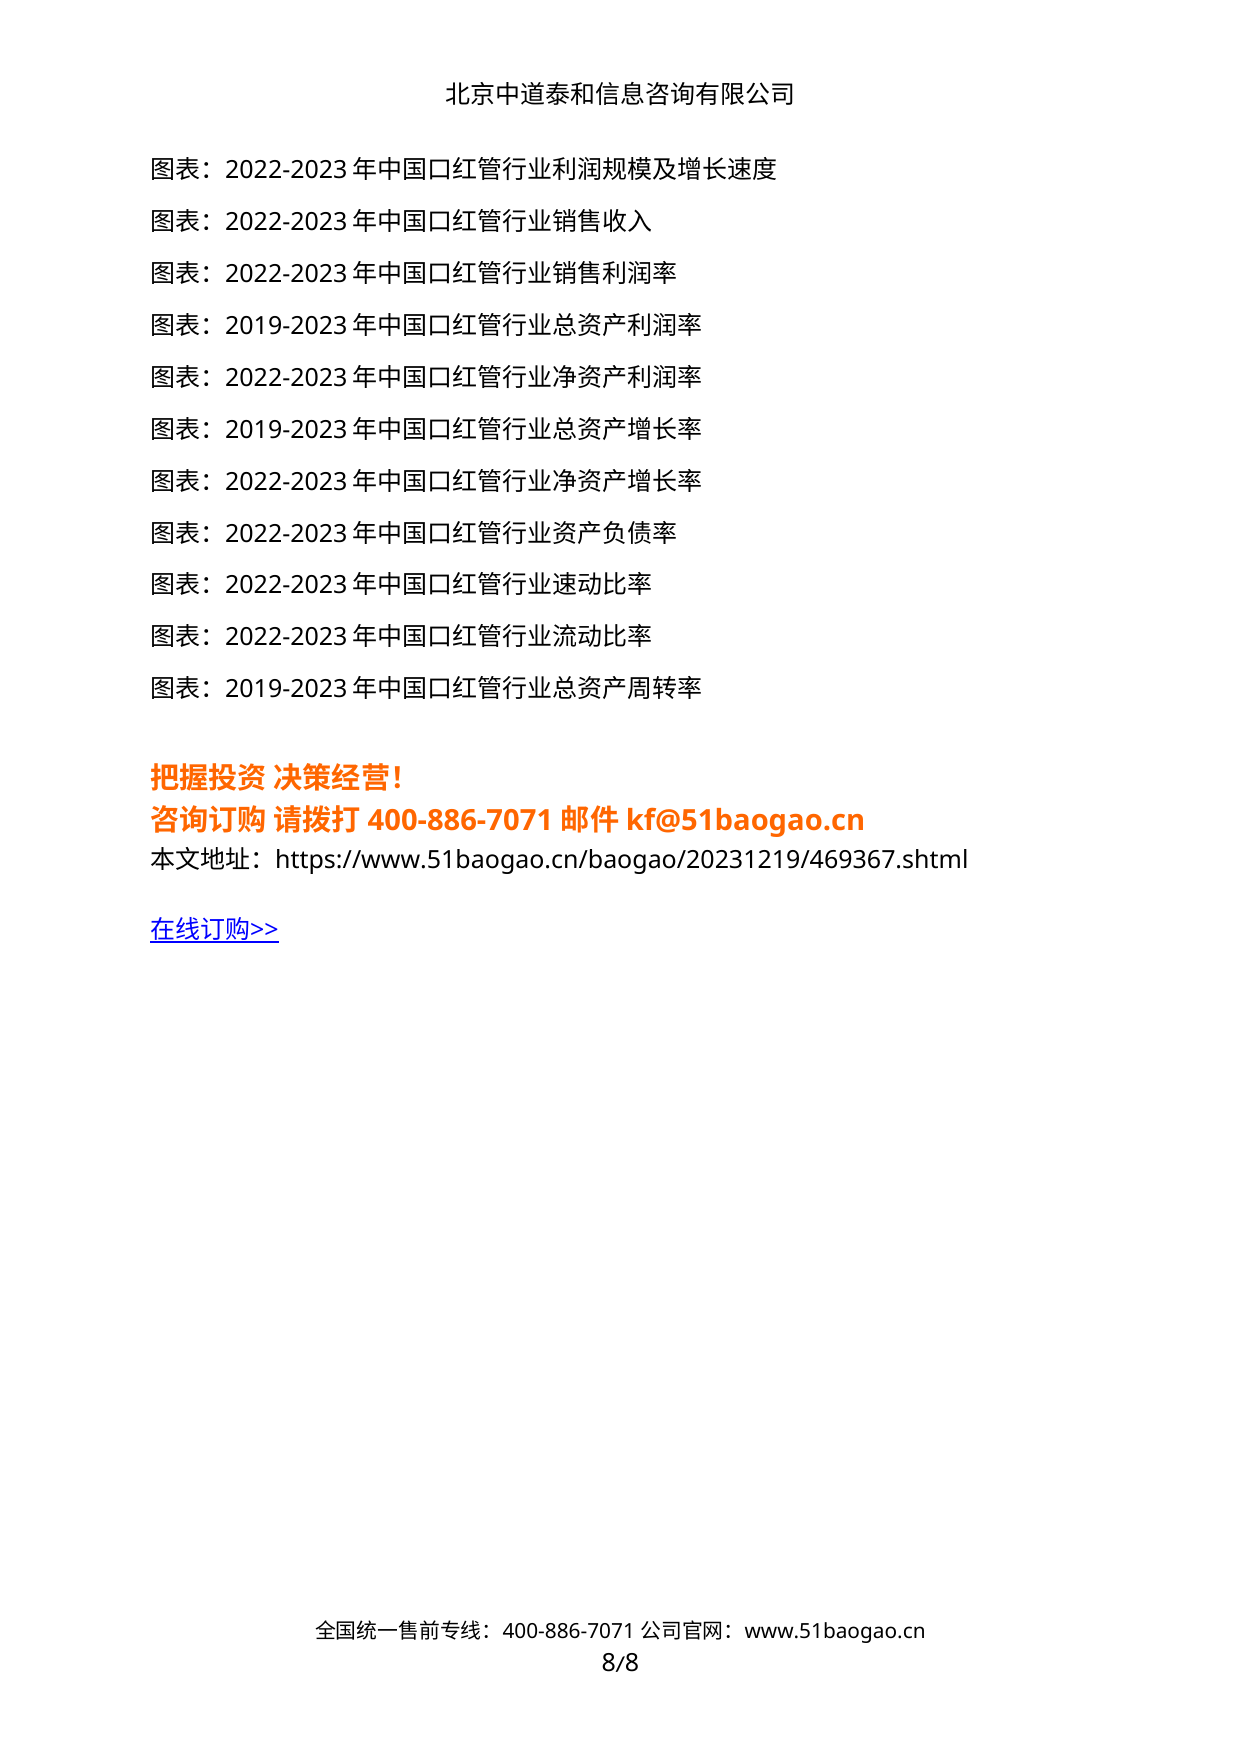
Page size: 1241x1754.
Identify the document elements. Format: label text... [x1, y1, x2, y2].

text 图表：2022-2023年中国口红管行业净资产利润率 [150, 357, 1090, 394]
text 图表：2022-2023年中国口红管行业净资产增长率 [150, 461, 1090, 497]
text 图表：2022-2023年中国口红管行业销售利润率 [150, 254, 1090, 290]
text 图表：2022-2023年中国口红管行业销售收入 [150, 202, 1090, 238]
text 把握投资 决策经营！咨询订购 请拨打 400-886-7071 邮件 kf@51baogao.cn本文地址：https://www.51baogao.cn/baogao/20231219/469367.shtml [150, 721, 1090, 876]
text 在线订购>> [150, 876, 1090, 946]
text 图表：2019-2023年中国口红管行业总资产周转率 [150, 669, 1090, 705]
text 图表：2022-2023年中国口红管行业流动比率 [150, 617, 1090, 653]
text 图表：2022-2023年中国口红管行业资产负债率 [150, 513, 1090, 549]
text 图表：2022-2023年中国口红管行业速动比率 [150, 565, 1090, 601]
text 图表：2019-2023年中国口红管行业总资产增长率 [150, 409, 1090, 446]
text 图表：2019-2023年中国口红管行业总资产利润率 [150, 306, 1090, 342]
text 图表：2022-2023年中国口红管行业利润规模及增长速度 [150, 150, 1090, 186]
